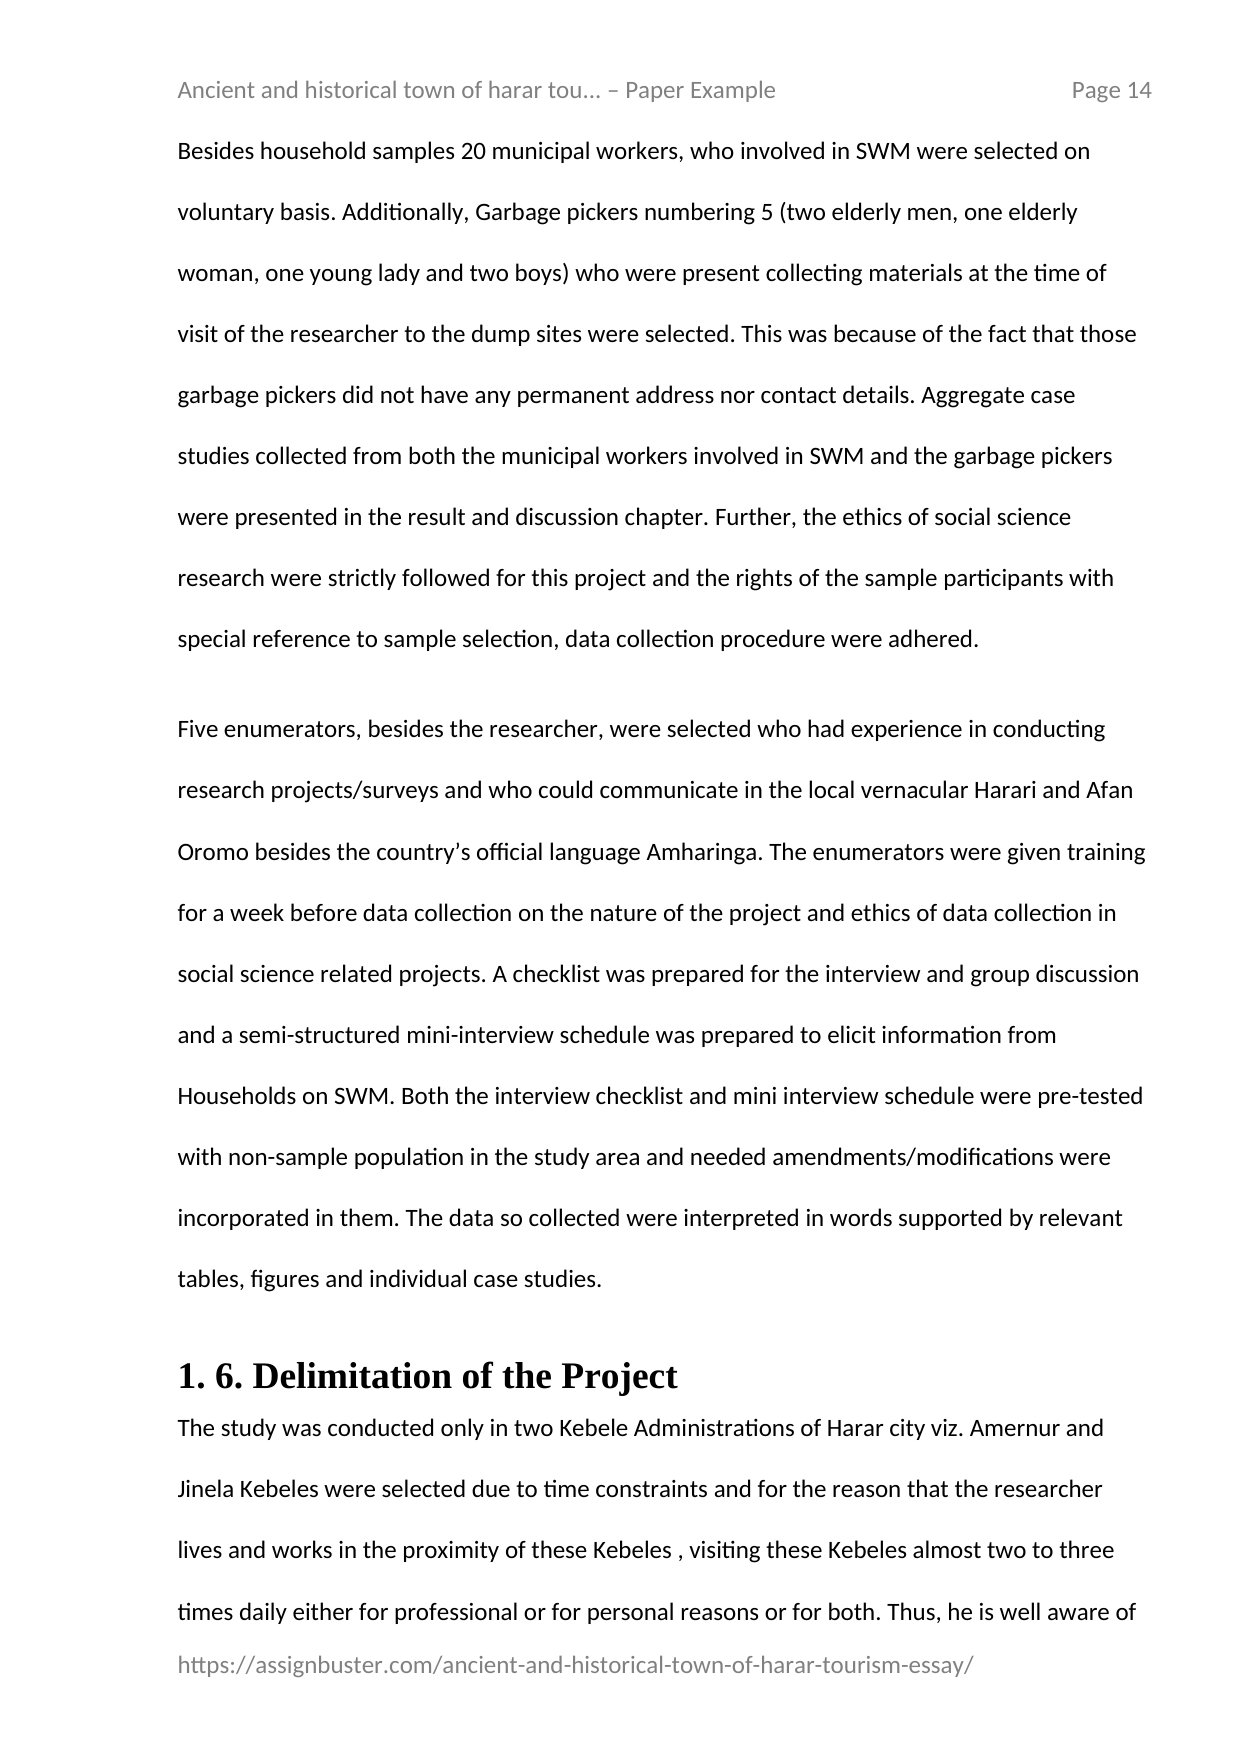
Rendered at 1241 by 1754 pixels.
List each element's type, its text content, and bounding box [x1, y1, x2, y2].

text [177, 135, 1152, 654]
text Five enumerators, besides the researcher, were selected who had experience in conducting research projects/surveys and who could communicate in the local vernacular Harari and Afan Oromo besides the country’s official language Amharinga. The enumerators were given training for a week before data collection on the nature of the project and ethics of data collection in social science related projects. A checklist was prepared for the interview and group discussion and a semi-structured mini-interview schedule was prepared to elicit information from Households on SWM. Both the interview checklist and mini interview schedule were pre-tested with non-sample population in the study area and needed amendments/modifications were incorporated in them. The data so collected were interpreted in words supported by relevant tables, figures and individual case studies. [177, 714, 1152, 1293]
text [177, 1413, 1152, 1626]
subtitle 1. 6. Delimitation of the Project [177, 1353, 1152, 1397]
